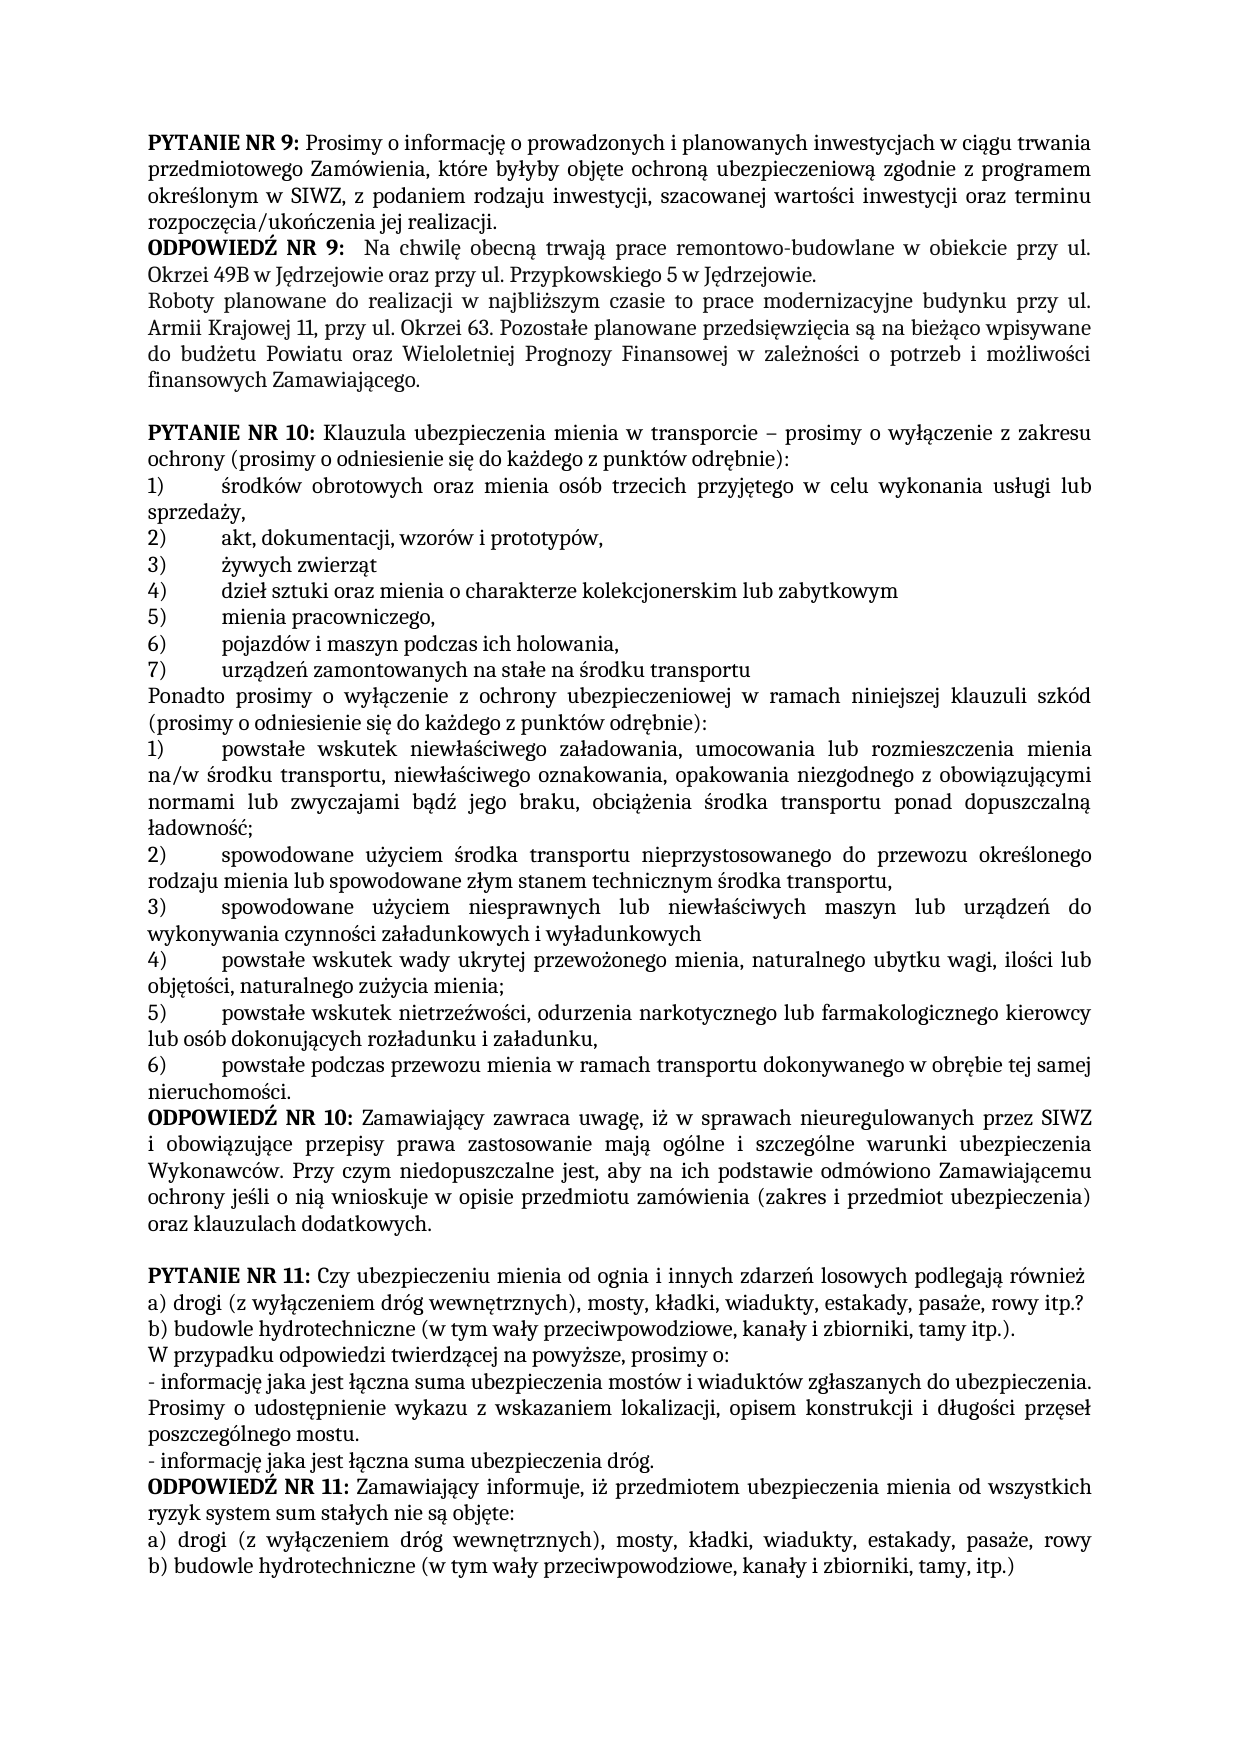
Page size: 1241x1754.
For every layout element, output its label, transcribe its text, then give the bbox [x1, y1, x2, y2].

text PYTANIE NR 10: Klauzula ubezpieczenia mienia w transporcie – prosimy o wyłączenie z zakresu ochrony (prosimy o odniesienie się do każdego z punktów odrębnie): [148, 420, 1093, 472]
text - informację jaka jest łączna suma ubezpieczenia mostów i wiaduktów zgłaszanych do ubezpieczenia. Prosimy o udostępnienie wykazu z wskazaniem lokalizacji, opisem konstrukcji i długości przęseł poszczególnego mostu. [148, 1368, 1093, 1447]
text 2) spowodowane użyciem środka transportu nieprzystosowanego do przewozu określonego rodzaju mienia lub spowodowane złym stanem technicznym środka transportu, [148, 841, 1093, 894]
text - informację jaka jest łączna suma ubezpieczenia dróg. [148, 1447, 1093, 1474]
text Ponadto prosimy o wyłączenie z ochrony ubezpieczeniowej w ramach niniejszej klauzuli szkód (prosimy o odniesienie się do każdego z punktów odrębnie): [148, 683, 1093, 736]
text 3) spowodowane użyciem niesprawnych lub niewłaściwych maszyn lub urządzeń do wykonywania czynności załadunkowych i wyładunkowych [148, 894, 1093, 947]
text 6) pojazdów i maszyn podczas ich holowania, [148, 631, 1093, 657]
text ODPOWIEDŹ NR 11: Zamawiający informuje, iż przedmiotem ubezpieczenia mienia od wszystkich ryzyk system sum stałych nie są objęte: [148, 1474, 1093, 1527]
text Roboty planowane do realizacji w najbliższym czasie to prace modernizacyjne budynku przy ul. Armii Krajowej 11, przy ul. Okrzei 63. Pozostałe planowane przedsięwzięcia są na bieżąco wpisywane do budżetu Powiatu oraz Wieloletniej Prognozy Finansowej w zależności o potrzeb i możliwości finansowych Zamawiającego. [148, 288, 1093, 393]
text 7) urządzeń zamontowanych na stałe na środku transportu [148, 657, 1093, 683]
text 1) powstałe wskutek niewłaściwego załadowania, umocowania lub rozmieszczenia mienia na/w środku transportu, niewłaściwego oznakowania, opakowania niezgodnego z obowiązującymi normami lub zwyczajami bądź jego braku, obciążenia środka transportu ponad dopuszczalną ładowność; [148, 736, 1093, 841]
text 1) środków obrotowych oraz mienia osób trzecich przyjętego w celu wykonania usługi lub sprzedaży, 2) akt, dokumentacji, wzorów i prototypów, [148, 472, 1093, 551]
text 5) powstałe wskutek nietrzeźwości, odurzenia narkotycznego lub farmakologicznego kierowcy lub osób dokonujących rozładunku i załadunku, [148, 999, 1093, 1052]
text 3) żywych zwierząt [148, 551, 1093, 578]
text ODPOWIEDŹ NR 10: Zamawiający zawraca uwagę, iż w sprawach nieuregulowanych przez SIWZ i obowiązujące przepisy prawa zastosowanie mają ogólne i szczególne warunki ubezpieczenia Wykonawców. Przy czym niedopuszczalne jest, aby na ich podstawie odmówiono Zamawiającemu ochrony jeśli o nią wnioskuje w opisie przedmiotu zamówienia (zakres i przedmiot ubezpieczenia) oraz klauzulach dodatkowych. [148, 1105, 1093, 1237]
text PYTANIE NR 9: Prosimy o informację o prowadzonych i planowanych inwestycjach w ciągu trwania przedmiotowego Zamówienia, które byłyby objęte ochroną ubezpieczeniową zgodnie z programem określonym w SIWZ, z podaniem rodzaju inwestycji, szacowanej wartości inwestycji oraz terminu rozpoczęcia/ukończenia jej realizacji. [148, 130, 1093, 235]
text 6) powstałe podczas przewozu mienia w ramach transportu dokonywanego w obrębie tej samej nieruchomości. [148, 1052, 1093, 1105]
text a) drogi (z wyłączeniem dróg wewnętrznych), mosty, kładki, wiadukty, estakady, pasaże, rowy b) budowle hydrotechniczne (w tym wały przeciwpowodziowe, kanały i zbiorniki, tamy, itp.) [148, 1527, 1093, 1579]
text 4) dzieł sztuki oraz mienia o charakterze kolekcjonerskim lub zabytkowym [148, 578, 1093, 604]
text W przypadku odpowiedzi twierdzącej na powyższe, prosimy o: [148, 1342, 1093, 1368]
text PYTANIE NR 11: Czy ubezpieczeniu mienia od ognia i innych zdarzeń losowych podlegają również a) drogi (z wyłączeniem dróg wewnętrznych), mosty, kładki, wiadukty, estakady, pasaże, rowy itp.? b) budowle hydrotechniczne (w tym wały przeciwpowodziowe, kanały i zbiorniki, tamy itp.). [148, 1263, 1093, 1342]
text 4) powstałe wskutek wady ukrytej przewożonego mienia, naturalnego ubytku wagi, ilości lub objętości, naturalnego zużycia mienia; [148, 947, 1093, 999]
text ODPOWIEDŹ NR 9: Na chwilę obecną trwają prace remontowo-budowlane w obiekcie przy ul. Okrzei 49B w Jędrzejowie oraz przy ul. Przypkowskiego 5 w Jędrzejowie. [148, 235, 1093, 288]
text 5) mienia pracowniczego, [148, 604, 1093, 631]
